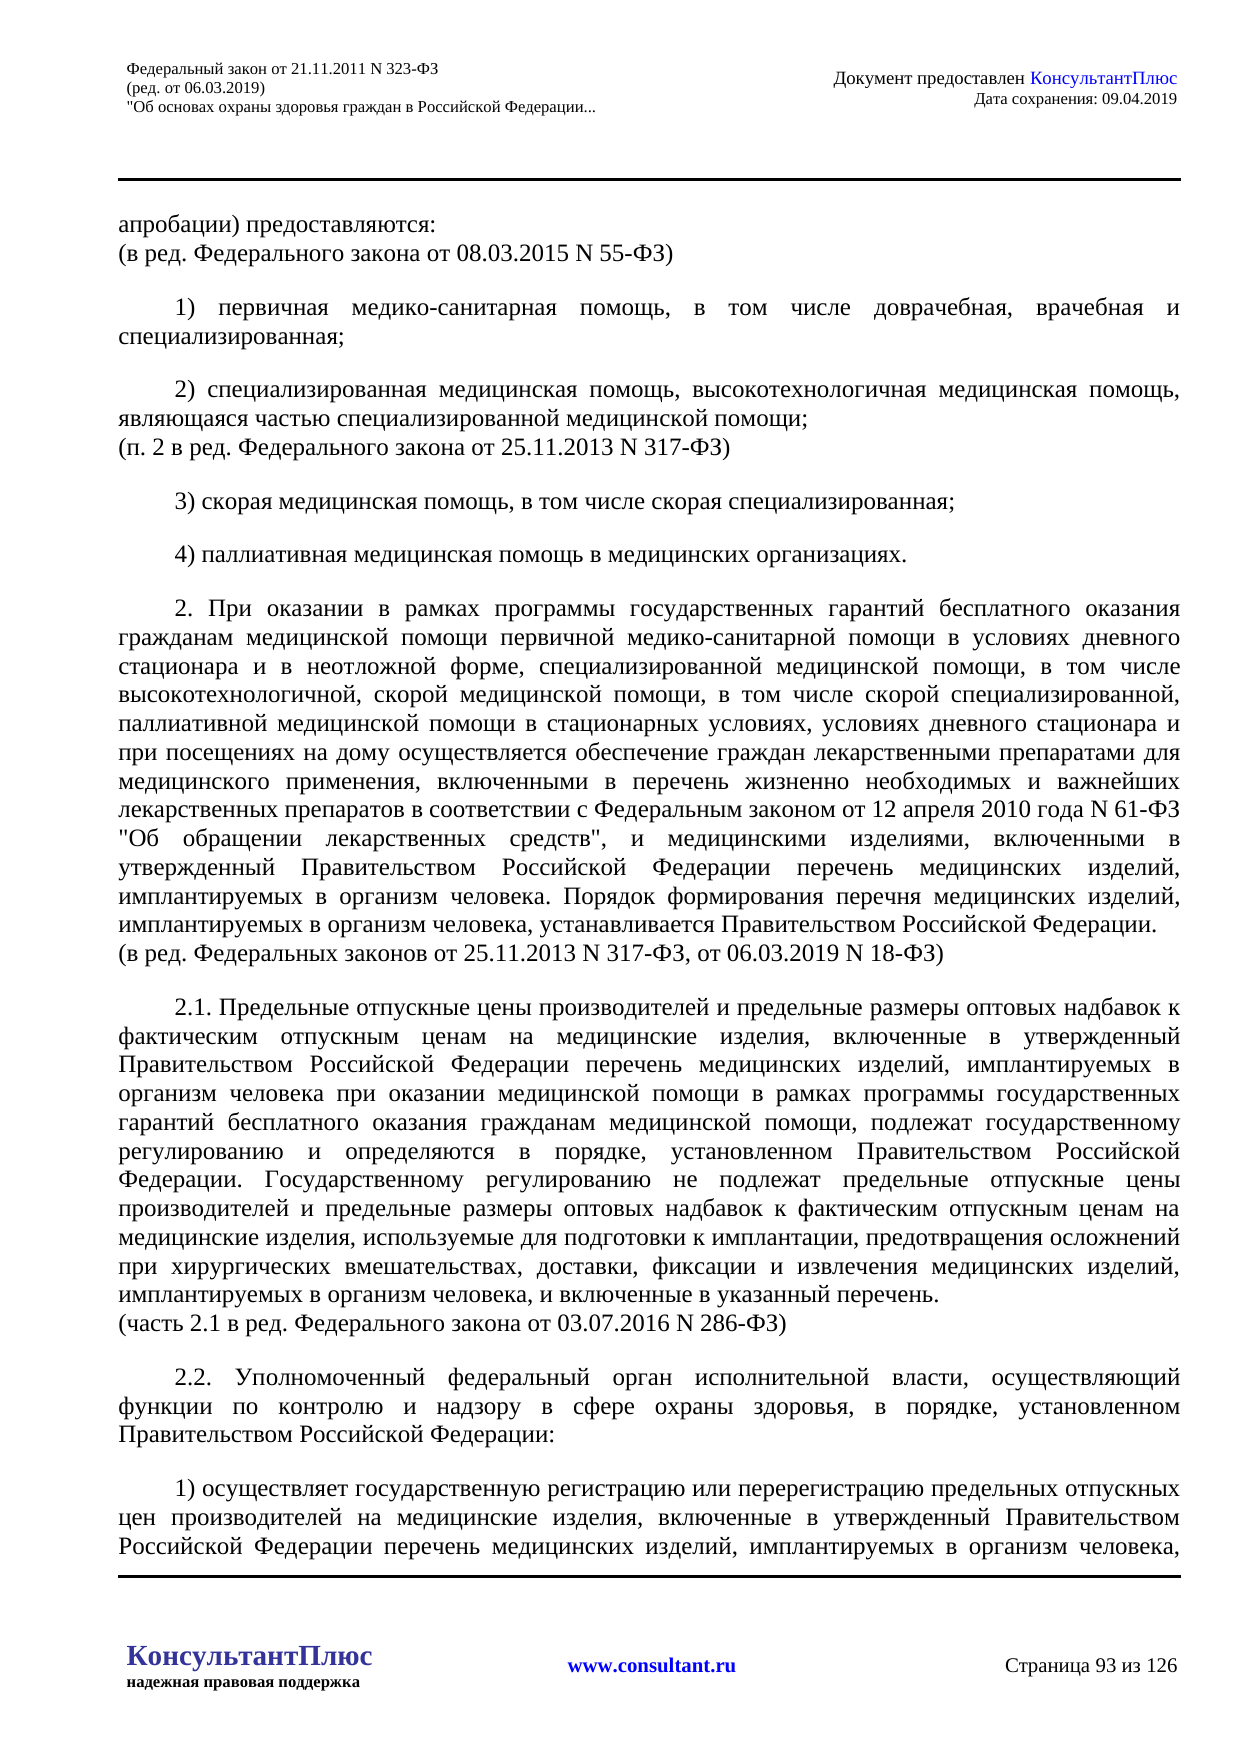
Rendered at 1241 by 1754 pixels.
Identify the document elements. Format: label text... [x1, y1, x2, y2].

text (в ред. Федеральных законов от 25.11.2013 N 317-ФЗ, от 06.03.2019 N 18-ФЗ) [118, 938, 1181, 967]
text 2) специализированная медицинская помощь, высокотехнологичная медицинская помощь, являющаяся частью специализированной медицинской помощи; [118, 374, 1181, 432]
text 1) первичная медико-санитарная помощь, в том числе доврачебная, врачебная и специализированная; [118, 292, 1181, 349]
text (в ред. Федерального закона от 08.03.2015 N 55-ФЗ) [118, 238, 1181, 267]
text 3) скорая медицинская помощь, в том числе скорая специализированная; [118, 486, 1181, 514]
text (п. 2 в ред. Федерального закона от 25.11.2013 N 317-ФЗ) [118, 432, 1181, 461]
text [118, 1473, 1181, 1559]
text (часть 2.1 в ред. Федерального закона от 03.07.2016 N 286-ФЗ) [118, 1308, 1181, 1337]
text 2.1. Предельные отпускные цены производителей и предельные размеры оптовых надбавок к фактическим отпускным ценам на медицинские изделия, включенные в утвержденный Правительством Российской Федерации перечень медицинских изделий, имплантируемых в организм человека при оказании медицинской помощи в рамках программы государственных гарантий бесплатного оказания гражданам медицинской помощи, подлежат государственному регулированию и определяются в порядке, установленном Правительством Российской Федерации. Государственному регулированию не подлежат предельные отпускные цены производителей и предельные размеры оптовых надбавок к фактическим отпускным ценам на медицинские изделия, используемые для подготовки к имплантации, предотвращения осложнений при хирургических вмешательствах, доставки, фиксации и извлечения медицинских изделий, имплантируемых в организм человека, и включенные в указанный перечень. [118, 992, 1181, 1308]
text 2.2. Уполномоченный федеральный орган исполнительной власти, осуществляющий функции по контролю и надзору в сфере охраны здоровья, в порядке, установленном Правительством Российской Федерации: [118, 1362, 1181, 1448]
text 4) паллиативная медицинская помощь в медицинских организациях. [118, 539, 1181, 568]
text 2. При оказании в рамках программы государственных гарантий бесплатного оказания гражданам медицинской помощи первичной медико-санитарной помощи в условиях дневного стационара и в неотложной форме, специализированной медицинской помощи, в том числе высокотехнологичной, скорой медицинской помощи, в том числе скорой специализированной, паллиативной медицинской помощи в стационарных условиях, условиях дневного стационара и при посещениях на дому осуществляется обеспечение граждан лекарственными препаратами для медицинского применения, включенными в перечень жизненно необходимых и важнейших лекарственных препаратов в соответствии с Федеральным законом от 12 апреля 2010 года N 61-ФЗ "Об обращении лекарственных средств", и медицинскими изделиями, включенными в утвержденный Правительством Российской Федерации перечень медицинских изделий, имплантируемых в организм человека. Порядок формирования перечня медицинских изделий, имплантируемых в организм человека, устанавливается Правительством Российской Федерации. [118, 593, 1181, 938]
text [118, 209, 1181, 238]
